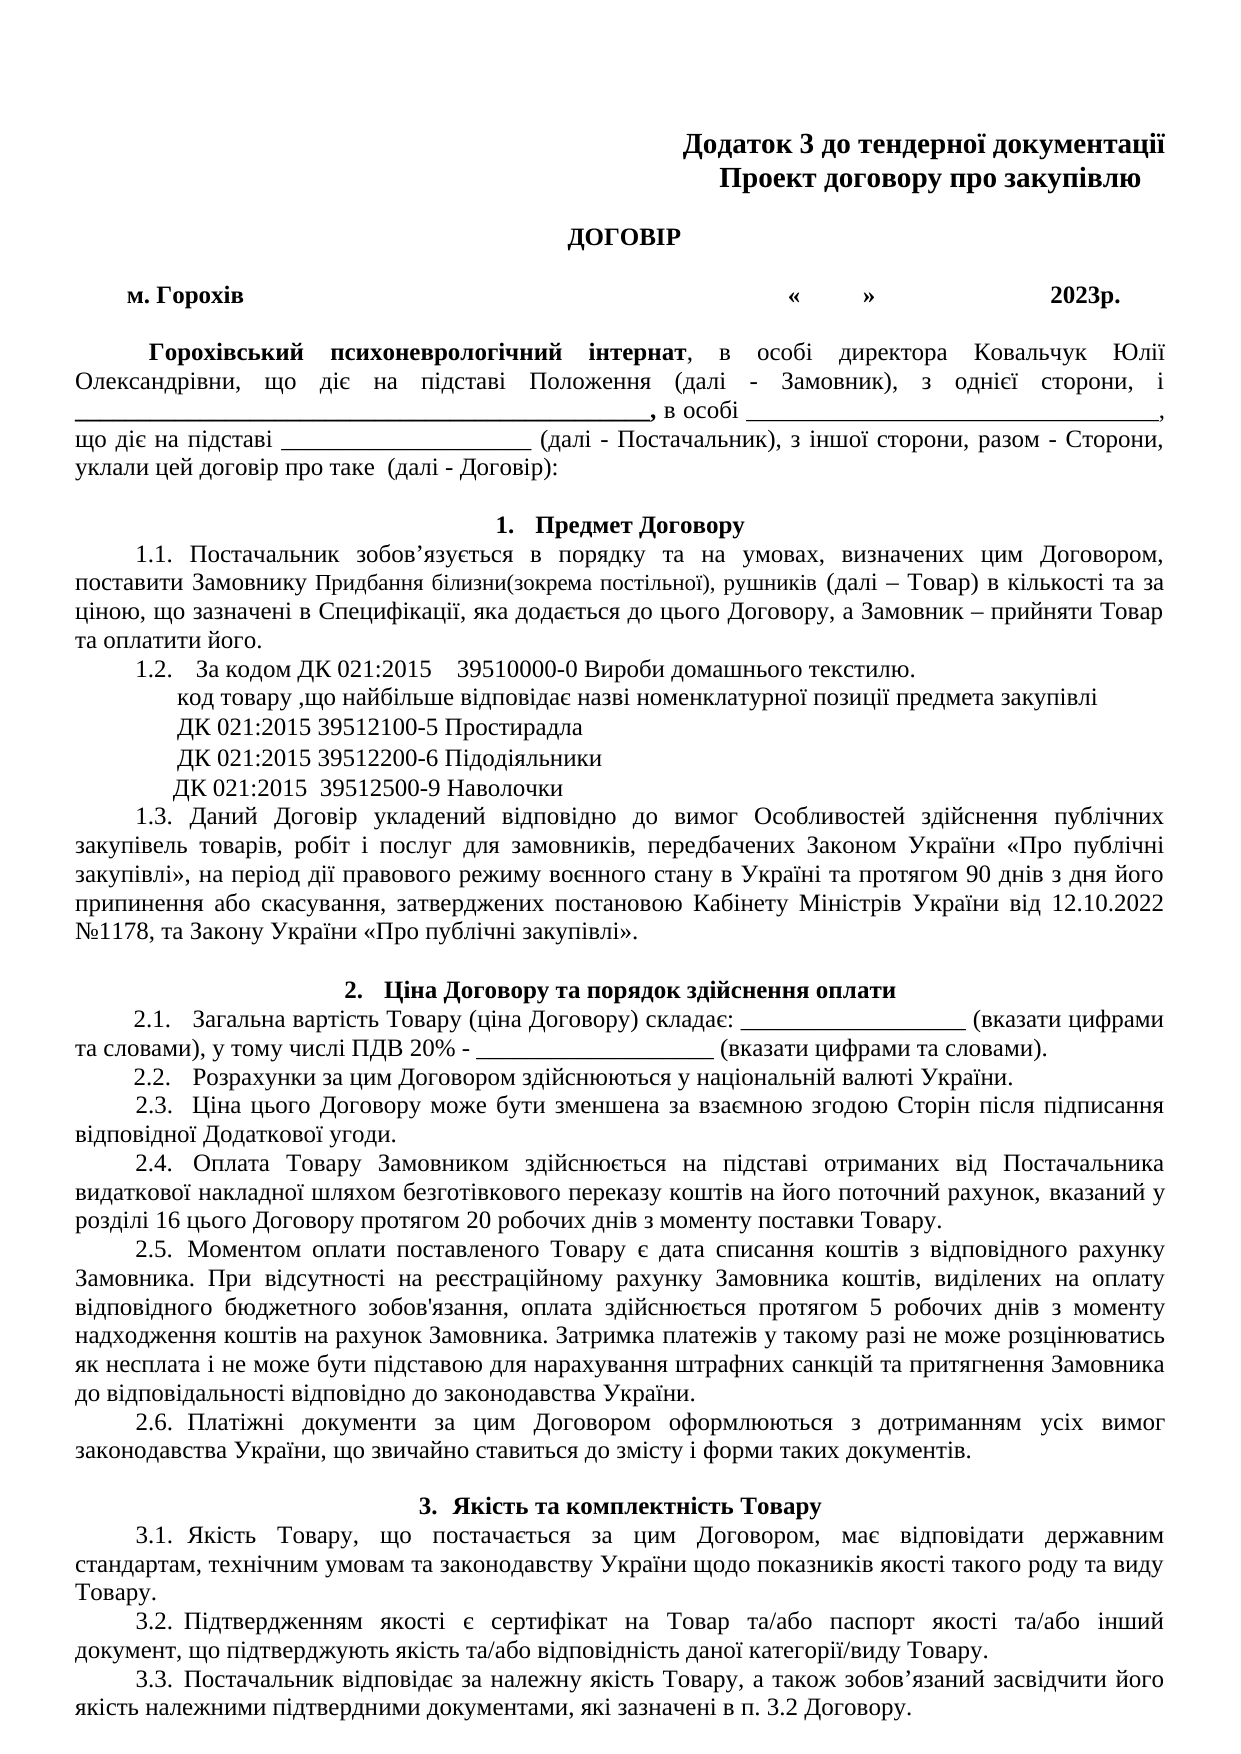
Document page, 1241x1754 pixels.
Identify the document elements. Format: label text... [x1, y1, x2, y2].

text Додаток 3 до тендерної документації [134, 127, 1165, 160]
list Ціна Договору та порядок здійснення оплати [75, 975, 1165, 1004]
list За кодом ДК 021:2015 39510000-0 Вироби домашнього текстилю. [75, 654, 1165, 682]
text ДК 021:2015 39512500-9 Наволочки [135, 773, 1165, 801]
list Оплата Товару Замовником здійснюється на підставі отриманих від Постачальника видаткової накладної шляхом безготівкового переказу коштів на його поточний рахунок, вказаний у розділі 16 цього Договору протягом 20 робочих днів з моменту поставки Товару. [75, 1148, 1165, 1234]
text Горохівський психоневрологічний інтернат, в особі директора Ковальчук Юлії Олександрівни, що діє на підставі Положення (далі - Замовник), з однієї сторони, і ______________________________________________, в особі _________________________________, що діє на підставі ____________________ (далі - Постачальник), з іншої сторони, разом - Сторони, уклали цей договір про таке (далі - Договір): [75, 337, 1165, 481]
text код товару ,що найбільше відповідає назві номенклатурної позиції предмета закупівлі [135, 682, 1165, 711]
text Проект договору про закупівлю [149, 160, 1141, 194]
list Якість Товару, що постачається за цим Договором, має відповідати державним стандартам, технічним умовам та законодавству України щодо показників якості такого роду та виду Товару. [75, 1520, 1165, 1606]
list Підтвердженням якості є сертифікат на Товар та/або паспорт якості та/або інший документ, що підтверджують якість та/або відповідність даної категорії/виду Товару. [75, 1606, 1165, 1664]
list Загальна вартість Товару (ціна Договору) складає: __________________ (вказати цифрами та словами), у тому числі ПДВ 20% - ___________________ (вказати цифрами та словами). [75, 1004, 1165, 1062]
list Предмет Договору [75, 510, 1165, 539]
list Ціна цього Договору може бути зменшена за взаємною згодою Сторін після підписання відповідної Додаткової угоди. [75, 1090, 1165, 1148]
list Моментом оплати поставленого Товару є дата списання коштів з відповідного рахунку Замовника. При відсутності на реєстраційному рахунку Замовника коштів, виділених на оплату відповідного бюджетного зобов'язання, оплата здійснюється протягом 5 робочих днів з моменту надходження коштів на рахунок Замовника. Затримка платежів у такому разі не може розцінюватись як несплата і не може бути підставою для нарахування штрафних санкцій та притягнення Замовника до відповідальності відповідно до законодавства України. [75, 1234, 1165, 1407]
list Постачальник зобов’язується в порядку та на умовах, визначених цим Договором, поставити Замовнику Придбання білизни(зокрема постільної), рушників (далі – Товар) в кількості та за ціною, що зазначені в Специфікації, яка додається до цього Договору, а Замовник – прийняти Товар та оплатити його. [75, 539, 1165, 654]
text ДК 021:2015 39512200-6 Підодіяльники [135, 743, 1165, 771]
list Якість та комплектність Товару [75, 1491, 1165, 1520]
text м. Горохів « » 2023р. [83, 280, 1165, 309]
list Платіжні документи за цим Договором оформлюються з дотриманням усіх вимог законодавства України, що звичайно ставиться до змісту і форми таких документів. [75, 1407, 1165, 1464]
list Розрахунки за цим Договором здійснюються у національній валюті України. [75, 1062, 1165, 1090]
list Даний Договір укладений відповідно до вимог Особливостей здійснення публічних закупівель товарів, робіт і послуг для замовників, передбачених Законом України «Про публічні закупівлі», на період дії правового режиму воєнного стану в Україні та протягом 90 днів з дня його припинення або скасування, затверджених постановою Кабінету Міністрів України від 12.10.2022 №1178, та Закону України «Про публічні закупівлі». [75, 801, 1165, 945]
text ДОГОВІР [83, 222, 1165, 251]
list Постачальник відповідає за належну якість Товару, а також зобов’язаний засвідчити його якість належними підтвердними документами, які зазначені в п. 3.2 Договору. [75, 1664, 1165, 1721]
text ДК 021:2015 39512100-5 Простирадла [135, 712, 1165, 741]
